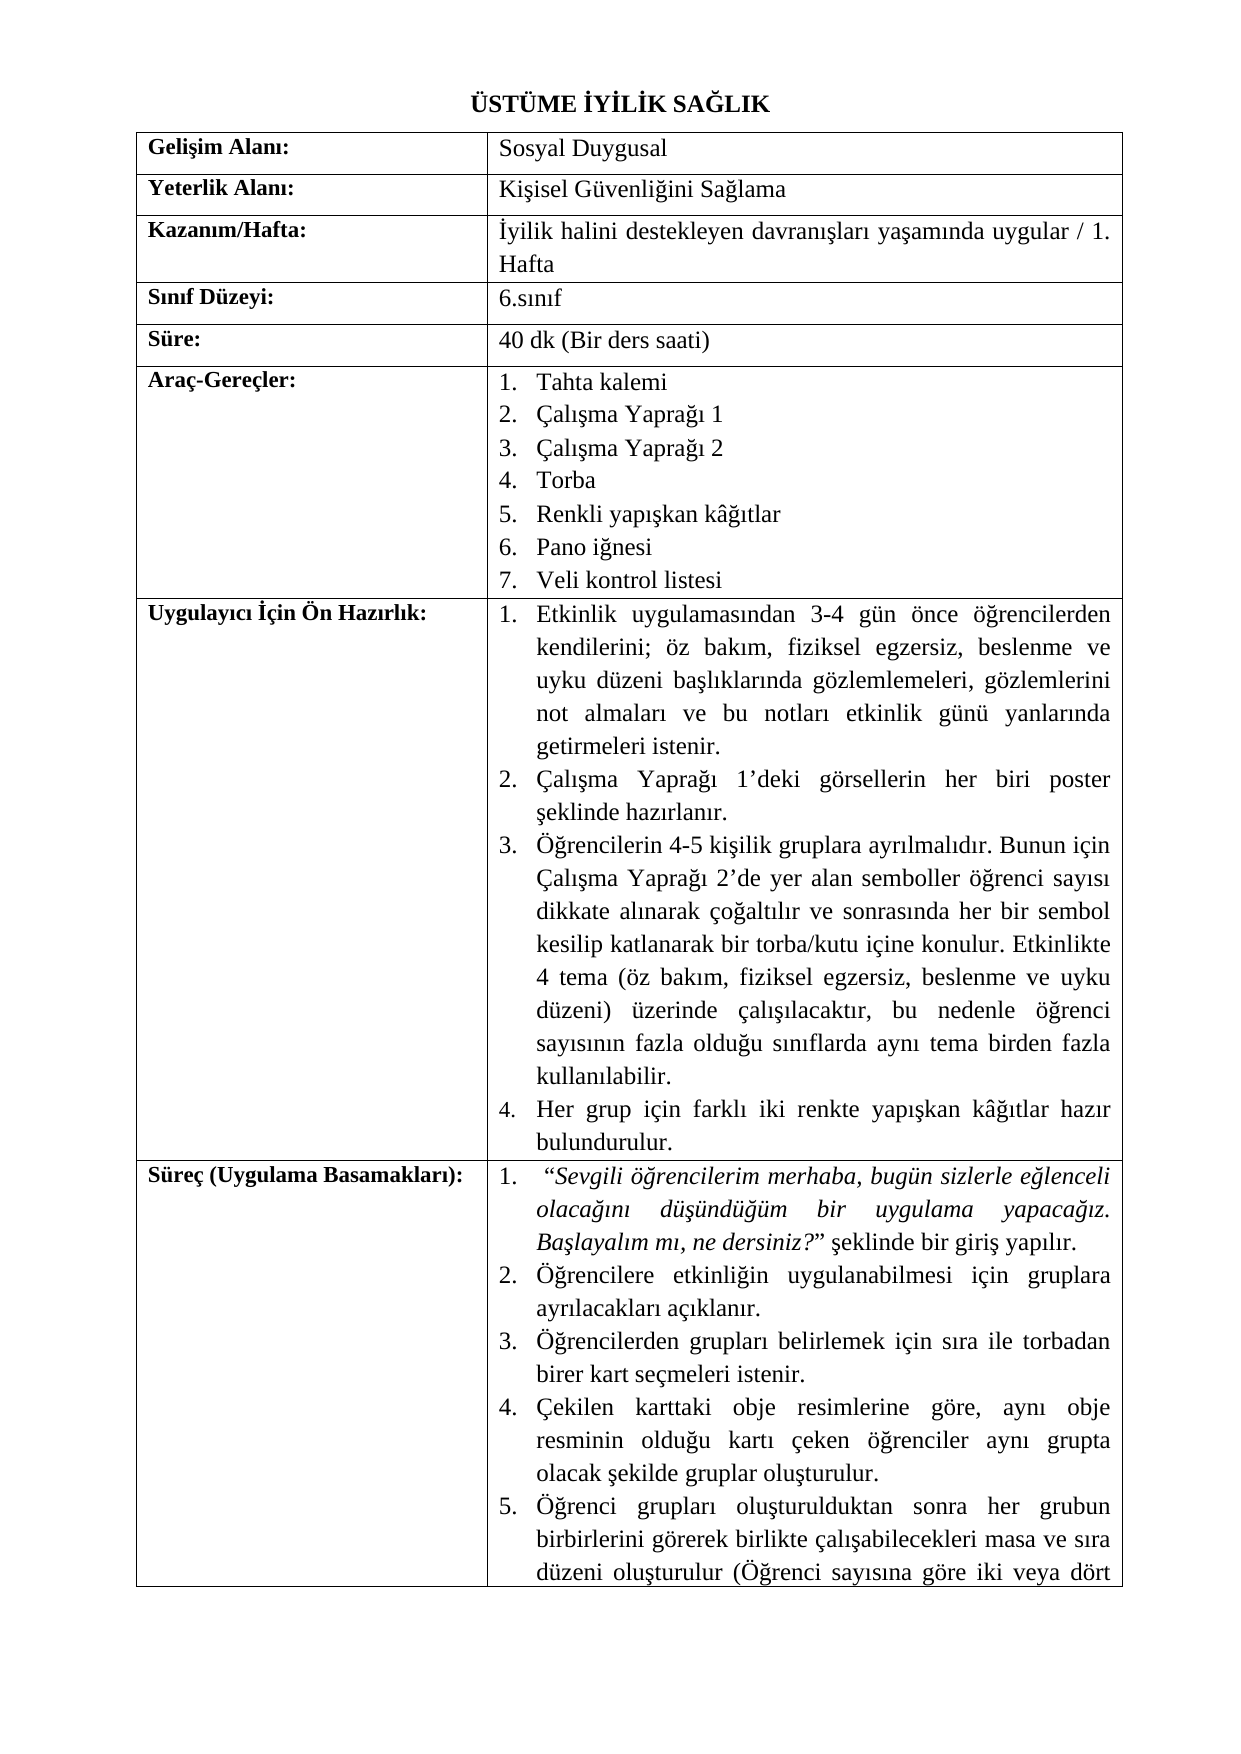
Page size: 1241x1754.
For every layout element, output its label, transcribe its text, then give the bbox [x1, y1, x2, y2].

table_header Sosyal Duygusal [488, 133, 1122, 173]
table_cell Kazanım/Hafta: [137, 216, 487, 282]
table_cell Kişisel Güvenliğini Sağlama [488, 175, 1122, 215]
table_cell Araç-Gereçler: [137, 367, 487, 598]
text ÜSTÜME İYİLİK SAĞLIK [148, 89, 1092, 117]
table_header Gelişim Alanı: [137, 133, 487, 173]
table_cell 40 dk (Bir ders saati) [488, 325, 1122, 366]
table_cell Sınıf Düzeyi: [137, 283, 487, 324]
table_cell İyilik halini destekleyen davranışları yaşamında uygular / 1. Hafta [488, 216, 1122, 282]
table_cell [488, 1161, 1122, 1586]
table_cell 6.sınıf [488, 283, 1122, 324]
table_cell Yeterlik Alanı: [137, 175, 487, 215]
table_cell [137, 1161, 487, 1586]
table_cell Etkinlik uygulamasından 3-4 gün önce öğrencilerden kendilerini; öz bakım, fiziksel egzersiz, beslenme ve uyku düzeni başlıklarında gözlemlemeleri, gözlemlerini not almaları ve bu notları etkinlik günü yanlarında getirmeleri istenir. Çalışma Yaprağı 1’deki görsellerin her biri poster şeklinde hazırlanır. Öğrencilerin 4-5 kişilik gruplara ayrılmalıdır. Bunun için Çalışma Yaprağı 2’de yer alan semboller öğrenci sayısı dikkate alınarak çoğaltılır ve sonrasında her bir sembol kesilip katlanarak bir torba/kutu içine konulur. Etkinlikte 4 tema (öz bakım, fiziksel egzersiz, beslenme ve uyku düzeni) üzerinde çalışılacaktır, bu nedenle öğrenci sayısının fazla olduğu sınıflarda aynı tema birden fazla kullanılabilir. Her grup için farklı iki renkte yapışkan kâğıtlar hazır bulundurulur. [488, 599, 1122, 1160]
table_cell Uygulayıcı İçin Ön Hazırlık: [137, 599, 487, 1160]
table_cell Tahta kalemi Çalışma Yaprağı 1 Çalışma Yaprağı 2 Torba Renkli yapışkan kâğıtlar Pano iğnesi Veli kontrol listesi [488, 367, 1122, 598]
table_cell Süre: [137, 325, 487, 366]
